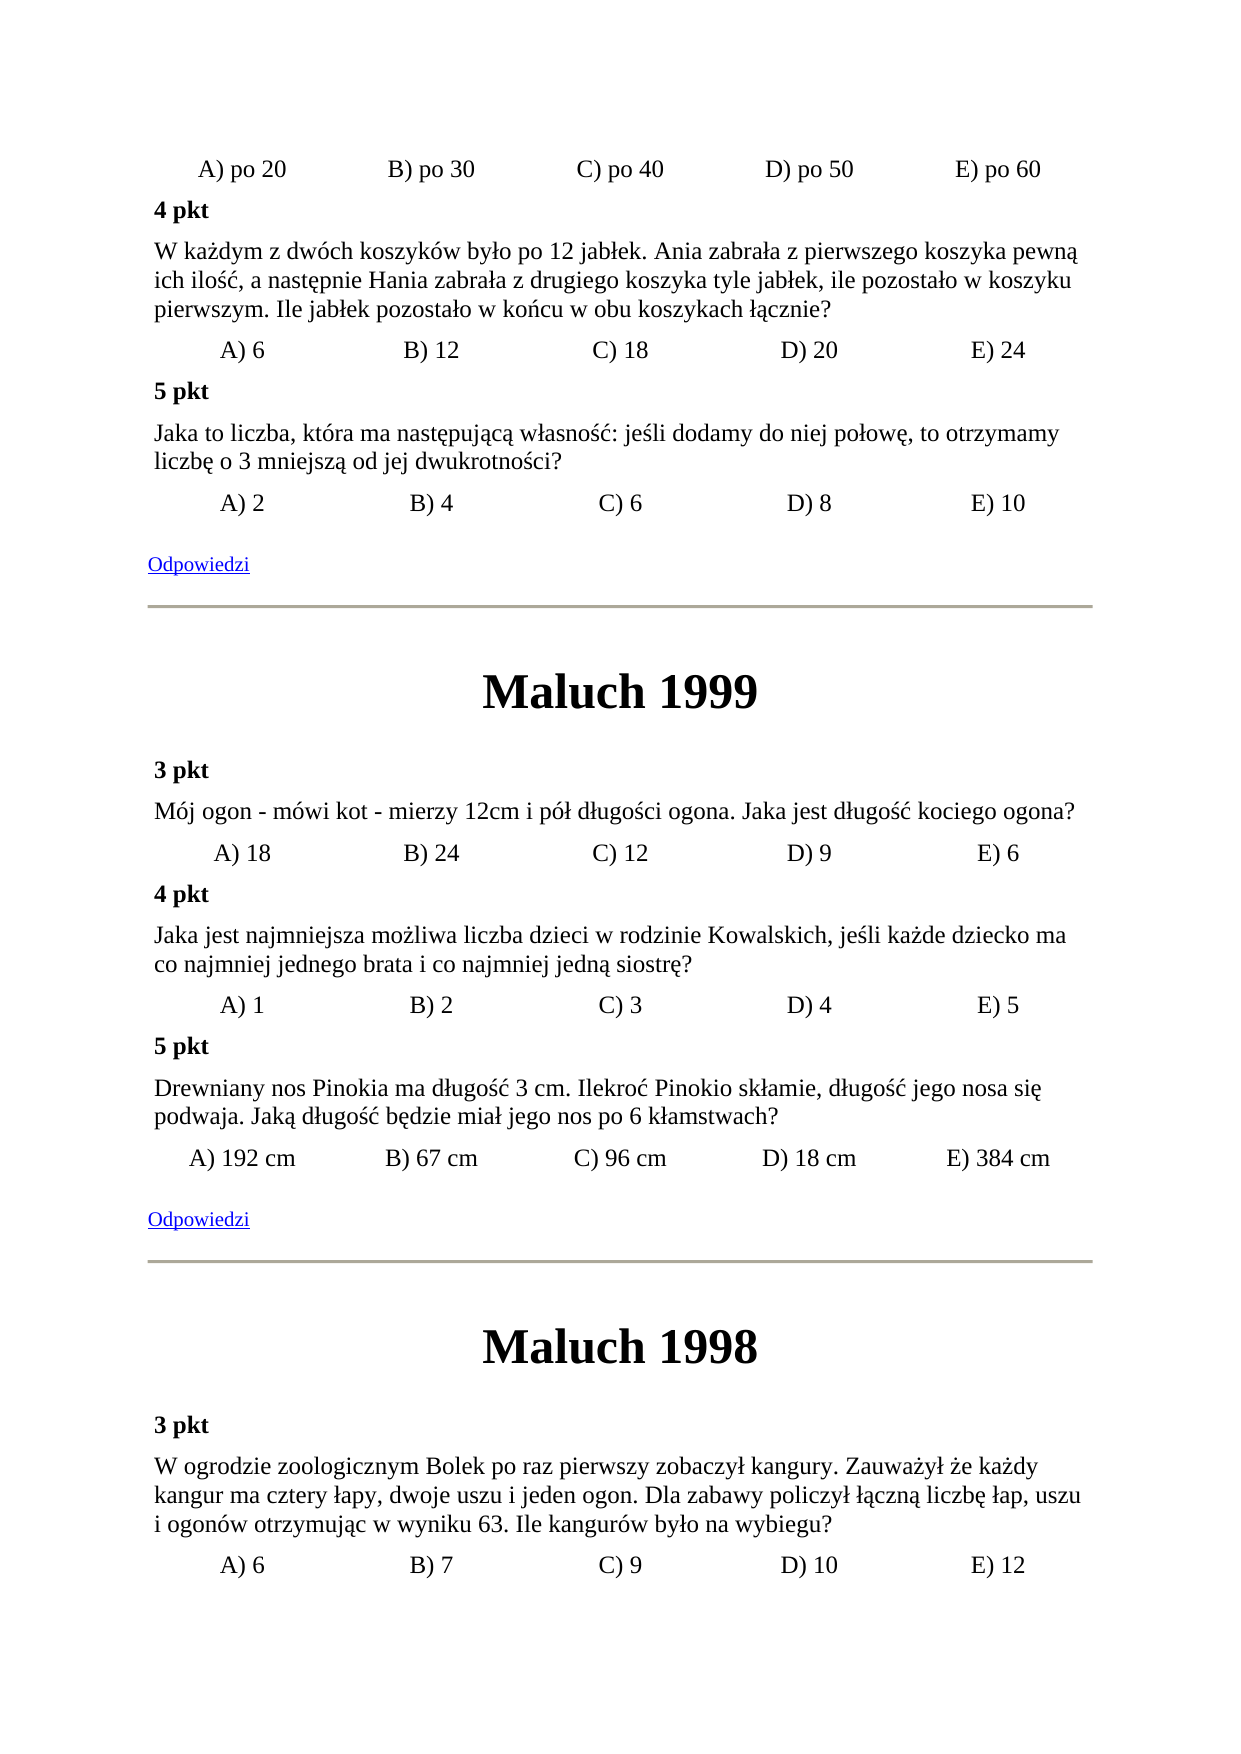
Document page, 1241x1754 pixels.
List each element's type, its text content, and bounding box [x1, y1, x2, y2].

table_cell Jaka jest najmniejsza możliwa liczba dzieci w rodzinie Kowalskich, jeśli każde dziecko ma co najmniej jednego brata i co najmniej jedną siostrę? [148, 914, 1093, 984]
table_cell B) 2 [337, 984, 526, 1025]
table_cell D) 9 [715, 831, 903, 873]
table_cell C) 96 cm [526, 1136, 715, 1178]
table_cell C) po 40 [526, 148, 715, 189]
table_cell Drewniany nos Pinokia ma długość 3 cm. Ilekroć Pinokio skłamie, długość jego nosa się podwaja. Jaką długość będzie miał jego nos po 6 kłamstwach? [148, 1066, 1093, 1136]
text Maluch 1998 [148, 1317, 1093, 1375]
table_cell 5 pkt [148, 370, 1093, 411]
table_cell E) po 60 [904, 148, 1093, 189]
table_header 3 pkt [148, 749, 1093, 790]
table_cell Mój ogon - mówi kot - mierzy 12cm i pół długości ogona. Jaka jest długość kociego ogona? [148, 790, 1093, 831]
table_cell A) 6 [148, 1544, 337, 1585]
table_cell 5 pkt [148, 1025, 1093, 1066]
table_cell A) 1 [148, 984, 337, 1025]
table_cell E) 12 [904, 1544, 1093, 1585]
table_header 3 pkt [148, 1404, 1093, 1445]
table_cell B) 7 [337, 1544, 526, 1585]
table_cell A) 2 [148, 481, 337, 523]
table_cell A) 18 [148, 831, 337, 873]
text Odpowiedzi [148, 1207, 1093, 1231]
table_cell B) 12 [337, 329, 526, 370]
table_cell D) 10 [715, 1544, 903, 1585]
table_cell E) 5 [904, 984, 1093, 1025]
table_cell B) 4 [337, 481, 526, 523]
table_cell C) 3 [526, 984, 715, 1025]
table_cell W ogrodzie zoologicznym Bolek po raz pierwszy zobaczył kangury. Zauważył że każdy kangur ma cztery łapy, dwoje uszu i jeden ogon. Dla zabawy policzył łączną liczbę łap, uszu i ogonów otrzymując w wyniku 63. Ile kangurów było na wybiegu? [148, 1445, 1093, 1544]
table_cell A) 6 [148, 329, 337, 370]
table_cell A) po 20 [148, 148, 337, 189]
table_cell D) po 50 [715, 148, 903, 189]
table_cell Jaka to liczba, która ma następującą własność: jeśli dodamy do niej połowę, to otrzymamy liczbę o 3 mniejszą od jej dwukrotności? [148, 411, 1093, 481]
table_cell B) po 30 [337, 148, 526, 189]
text Maluch 1999 [148, 662, 1093, 720]
table_cell 4 pkt [148, 189, 1093, 230]
table_cell D) 8 [715, 481, 903, 523]
table_cell D) 4 [715, 984, 903, 1025]
table_cell E) 24 [904, 329, 1093, 370]
table_cell W każdym z dwóch koszyków było po 12 jabłek. Ania zabrała z pierwszego koszyka pewną ich ilość, a następnie Hania zabrała z drugiego koszyka tyle jabłek, ile pozostało w koszyku pierwszym. Ile jabłek pozostało w końcu w obu koszykach łącznie? [148, 230, 1093, 329]
table_cell C) 18 [526, 329, 715, 370]
table_cell C) 6 [526, 481, 715, 523]
table_cell E) 384 cm [904, 1136, 1093, 1178]
table_cell A) 192 cm [148, 1136, 337, 1178]
table_cell D) 20 [715, 329, 903, 370]
table_cell C) 12 [526, 831, 715, 873]
table_cell 4 pkt [148, 873, 1093, 914]
table_cell D) 18 cm [715, 1136, 903, 1178]
text Odpowiedzi [148, 552, 1093, 576]
table_cell E) 6 [904, 831, 1093, 873]
table_cell C) 9 [526, 1544, 715, 1585]
table_cell E) 10 [904, 481, 1093, 523]
table_cell B) 67 cm [337, 1136, 526, 1178]
table_cell B) 24 [337, 831, 526, 873]
